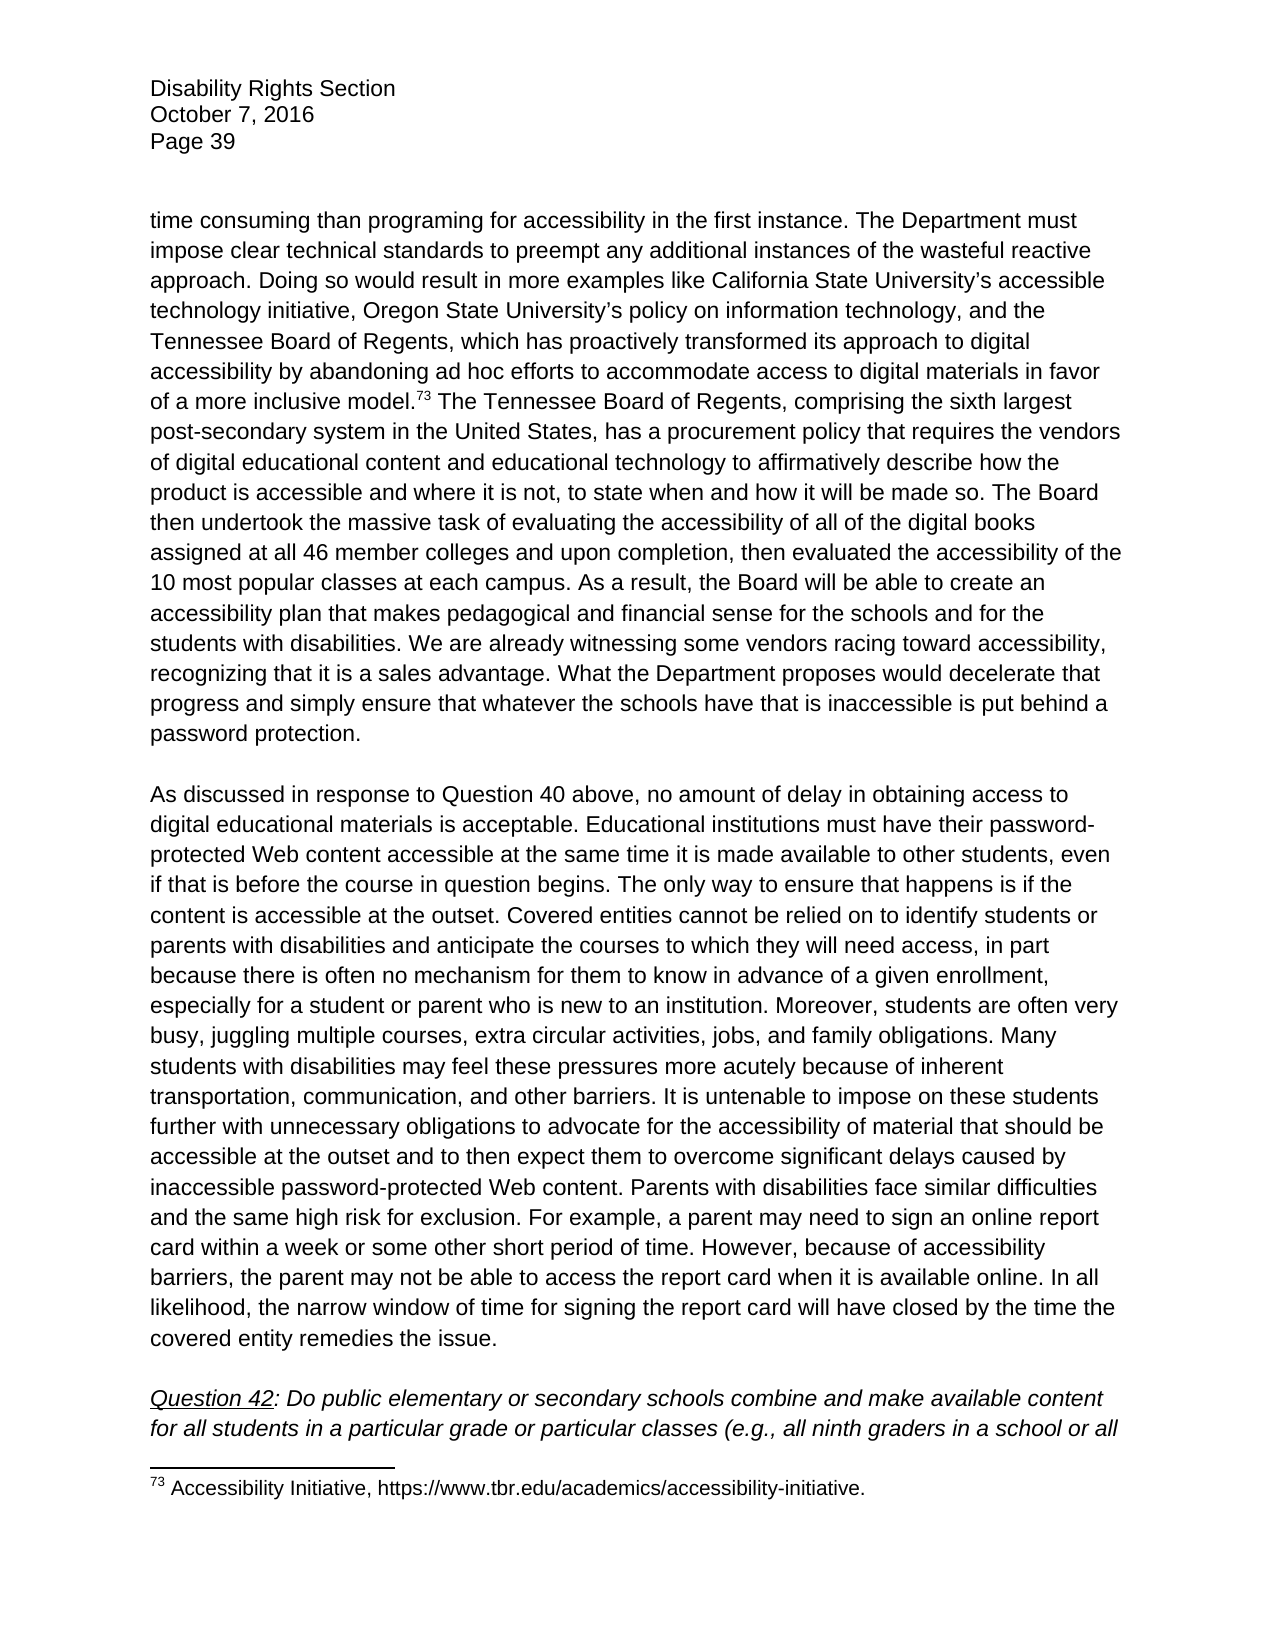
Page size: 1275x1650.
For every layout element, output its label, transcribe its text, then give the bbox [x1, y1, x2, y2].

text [150, 207, 1125, 747]
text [150, 1355, 1125, 1441]
text As discussed in response to Question 40 above, no amount of delay in obtaining access to digital educational materials is acceptable. Educational institutions must have their password-protected Web content accessible at the same time it is made available to other students, even if that is before the course in question begins. The only way to ensure that happens is if the content is accessible at the outset. Covered entities cannot be relied on to identify students or parents with disabilities and anticipate the courses to which they will need access, in part because there is often no mechanism for them to know in advance of a given enrollment, especially for a student or parent who is new to an institution. Moreover, students are often very busy, juggling multiple courses, extra circular activities, jobs, and family obligations. Many students with disabilities may feel these pressures more acutely because of inherent transportation, communication, and other barriers. It is untenable to impose on these students further with unnecessary obligations to advocate for the accessibility of material that should be accessible at the outset and to then expect them to overcome significant delays caused by inaccessible password-protected Web content. Parents with disabilities face similar difficulties and the same high risk for exclusion. For example, a parent may need to sign an online report card within a week or some other short period of time. However, because of accessibility barriers, the parent may not be able to access the report card when it is available online. In all likelihood, the narrow window of time for signing the report card will have closed by the time the covered entity remedies the issue. [150, 781, 1125, 1351]
